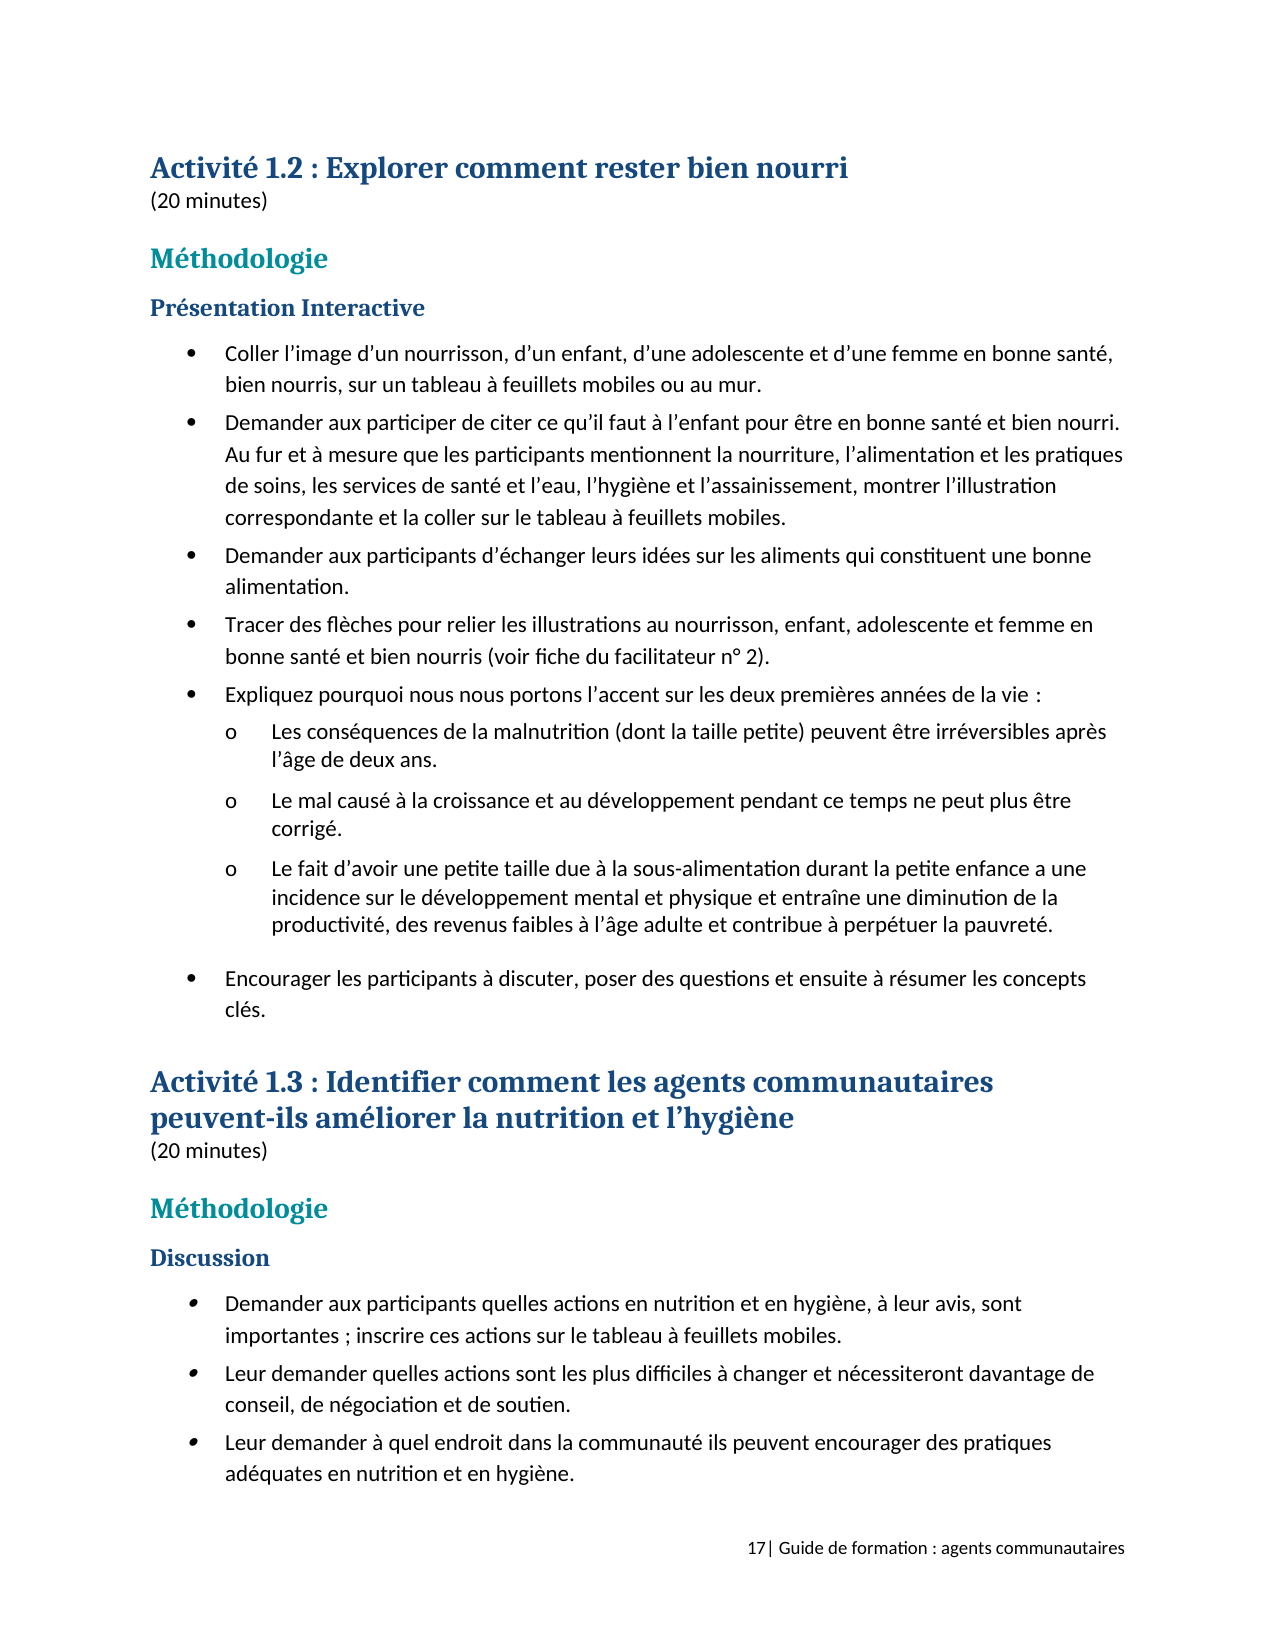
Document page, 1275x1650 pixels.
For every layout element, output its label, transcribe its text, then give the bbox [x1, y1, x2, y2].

text Encourager les participants à discuter, poser des questions et ensuite à résumer les concepts clés. [187, 964, 1125, 1023]
text Leur demander quelles actions sont les plus difficiles à changer et nécessiteront davantage de conseil, de négociation et de soutien. [187, 1359, 1125, 1418]
text Activité 1.3 : Identifier comment les agents communautaires peuvent-ils améliorer la nutrition et l’hygiène [150, 1064, 1125, 1136]
text (20 minutes) [150, 1136, 1125, 1164]
text Tracer des flèches pour relier les illustrations au nourrisson, enfant, adolescente et femme en bonne santé et bien nourris (voir fiche du facilitateur n° 2). [187, 610, 1125, 670]
text (20 minutes) [150, 186, 1125, 214]
text Coller l’image d’un nourrisson, d’un enfant, d’une adolescente et d’une femme en bonne santé, bien nourris, sur un tableau à feuillets mobiles ou au mur. [187, 339, 1125, 399]
text Expliquez pourquoi nous nous portons l’accent sur les deux premières années de la vie : [187, 680, 1125, 708]
text Discussion [150, 1244, 1125, 1272]
text Méthodologie [150, 242, 1125, 276]
text Demander aux participants d’échanger leurs idées sur les aliments qui constituent une bonne alimentation. [187, 541, 1125, 601]
text Méthodologie [150, 1193, 1125, 1226]
text Demander aux participer de citer ce qu’il faut à l’enfant pour être en bonne santé et bien nourri. Au fur et à mesure que les participants mentionnent la nourriture, l’alimentation et les pratiques de soins, les services de santé et l’eau, l’hygiène et l’assainissement, montrer l’illustration correspondante et la coller sur le tableau à feuillets mobiles. [187, 408, 1125, 531]
text Leur demander à quel endroit dans la communauté ils peuvent encourager des pratiques adéquates en nutrition et en hygiène. [187, 1428, 1125, 1488]
text Demander aux participants quelles actions en nutrition et en hygiène, à leur avis, sont importantes ; inscrire ces actions sur le tableau à feuillets mobiles. [187, 1289, 1125, 1349]
text Le mal causé à la croissance et au développement pendant ce temps ne peut plus être corrigé. [225, 786, 1125, 842]
text Les conséquences de la malnutrition (dont la taille petite) peuvent être irréversibles après l’âge de deux ans. [225, 717, 1125, 773]
text Le fait d’avoir une petite taille due à la sous-alimentation durant la petite enfance a une incidence sur le développement mental et physique et entraîne une diminution de la productivité, des revenus faibles à l’âge adulte et contribue à perpétuer la pauvreté. [225, 854, 1125, 939]
text Présentation Interactive [150, 293, 1125, 322]
text Activité 1.2 : Explorer comment rester bien nourri [150, 150, 1125, 186]
